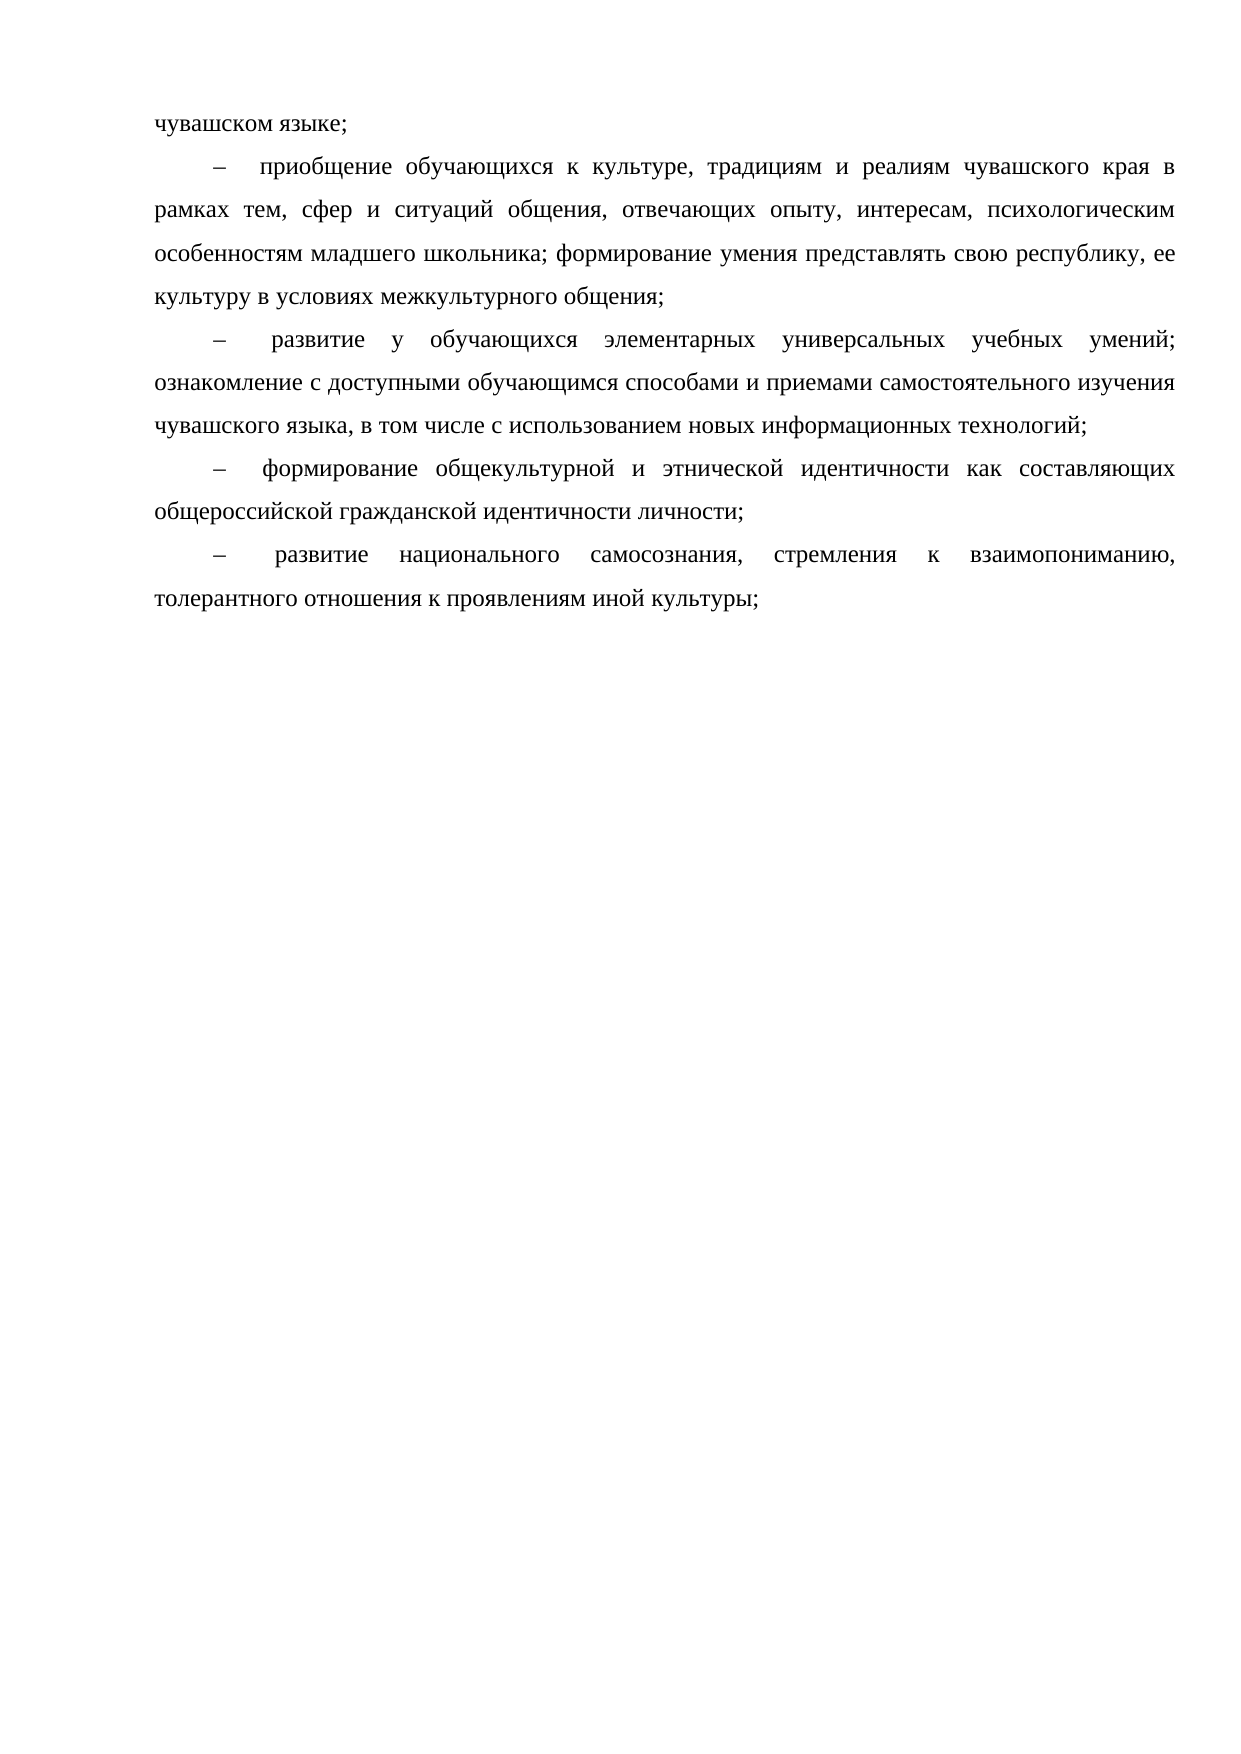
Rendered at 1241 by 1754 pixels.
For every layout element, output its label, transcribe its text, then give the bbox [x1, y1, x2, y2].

list развитие у обучающихся элементарных универсальных учебных умений; ознакомление с доступными обучающимся способами и приемами самостоятельного изучения чувашского языка, в том числе с использованием новых информационных технологий; [154, 324, 1176, 439]
list приобщение обучающихся к культуре, традициям и реалиям чувашского края в рамках тем, сфер и ситуаций общения, отвечающих опыту, интересам, психологическим особенностям младшего школьника; формирование умения представлять свою республику, ее культуру в условиях межкультурного общения; [154, 151, 1176, 309]
list развитие национального самосознания, стремления к взаимопониманию, толерантного отношения к проявлениям иной культуры; [154, 539, 1176, 611]
list формирование общекультурной и этнической идентичности как составляющих общероссийской гражданской идентичности личности; [154, 453, 1176, 525]
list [154, 108, 1176, 137]
